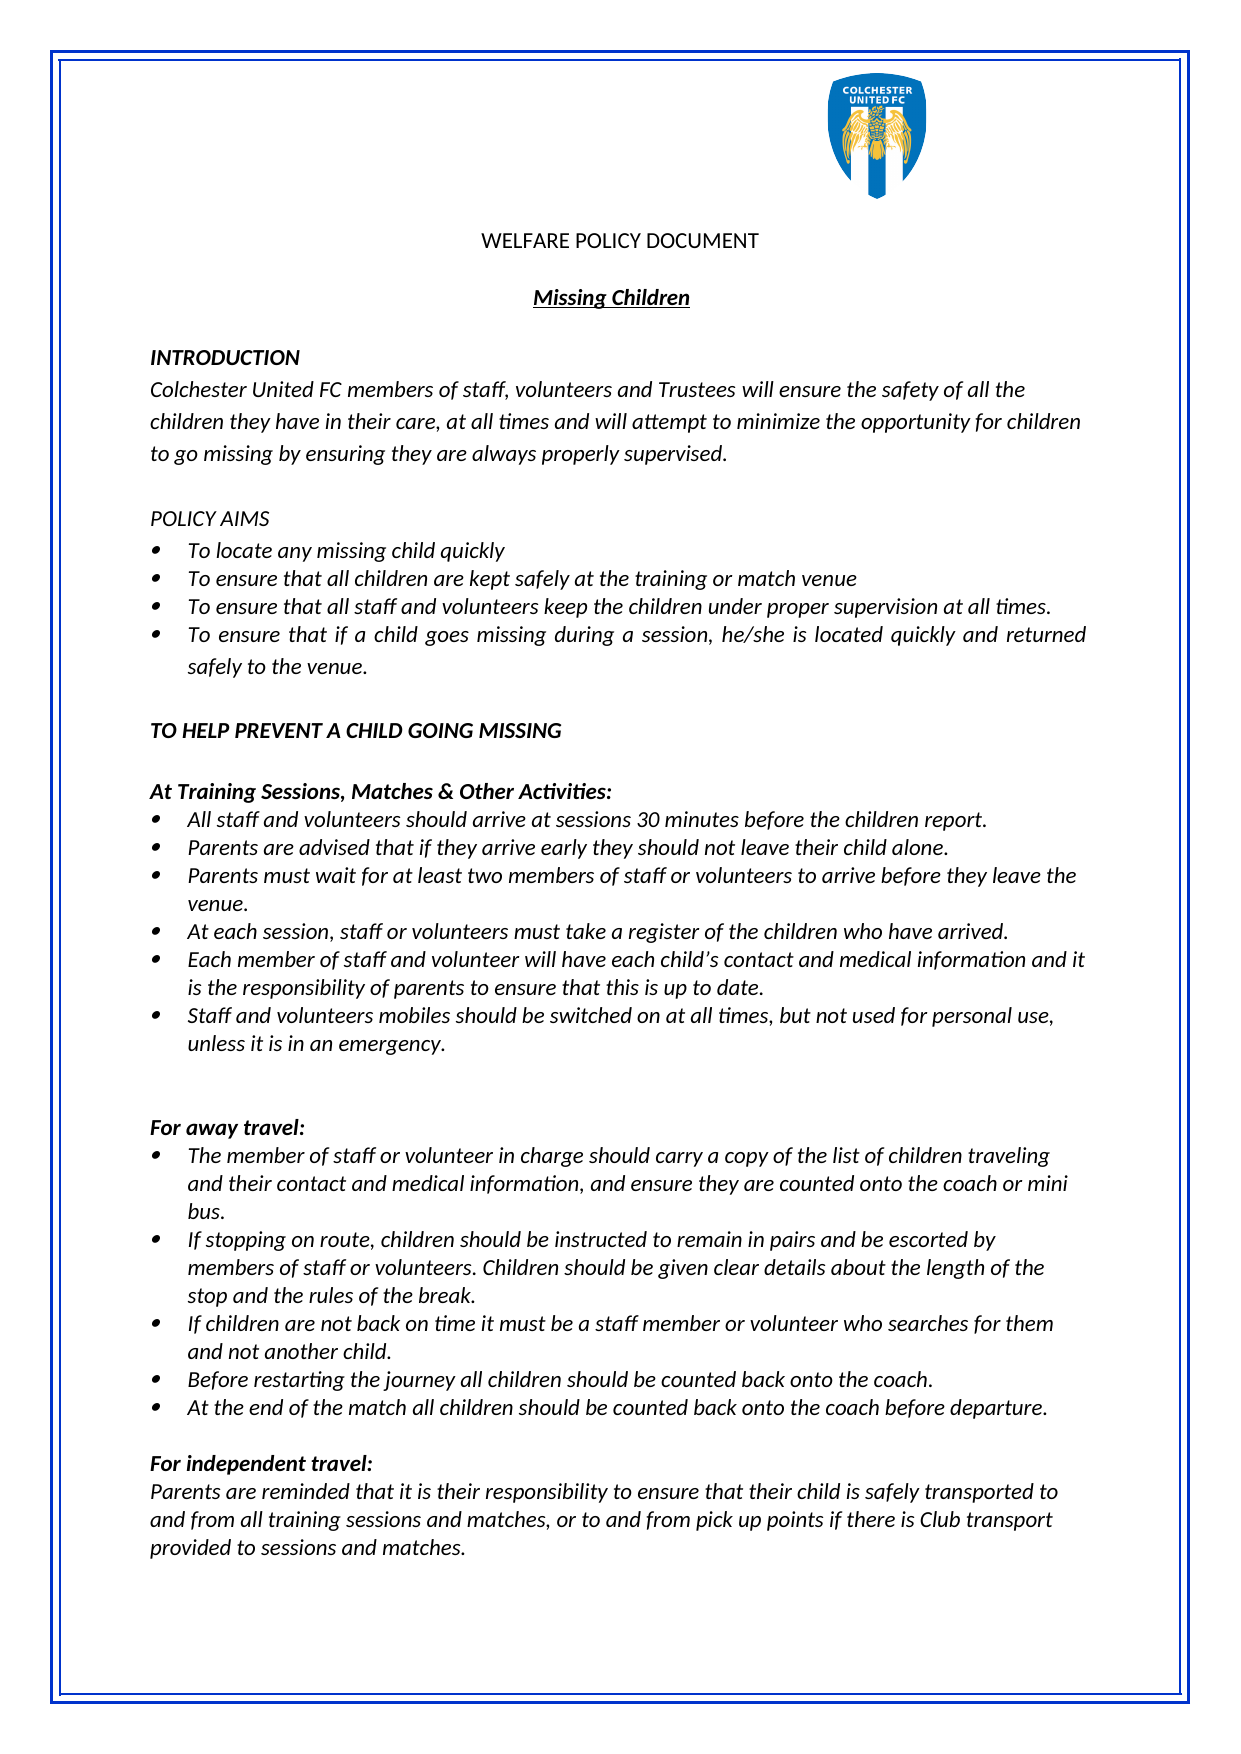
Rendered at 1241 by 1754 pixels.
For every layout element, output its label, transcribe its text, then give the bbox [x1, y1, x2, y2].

list Parents must wait for at least two members of staff or volunteers to arrive before they leave the venue. [150, 861, 1090, 917]
list At each session, staff or volunteers must take a register of the children who have arrived. [150, 917, 1090, 945]
list Before restarting the journey all children should be counted back onto the coach. [150, 1365, 1090, 1393]
list To ensure that all children are kept safely at the training or match venue [150, 564, 1090, 592]
list The member of staff or volunteer in charge should carry a copy of the list of children traveling and their contact and medical information, and ensure they are counted onto the coach or mini bus. [150, 1141, 1090, 1225]
text Colchester United FC members of staff, volunteers and Trustees will ensure the safety of all the children they have in their care, at all times and will attempt to minimize the opportunity for children to go missing by ensuring they are always properly supervised. [150, 375, 1090, 467]
text At Training Sessions, Matches & Other Activities: [150, 777, 1090, 805]
list To ensure that all staff and volunteers keep the children under proper supervision at all times. [150, 592, 1090, 620]
text INTRODUCTION [150, 343, 1090, 371]
list To ensure that if a child goes missing during a session, he/she is located quickly and returned safely to the venue. [150, 620, 1090, 680]
list At the end of the match all children should be counted back onto the coach before departure. [150, 1393, 1090, 1421]
list All staff and volunteers should arrive at sessions 30 minutes before the children report. [150, 805, 1090, 833]
text For independent travel: [150, 1449, 1090, 1477]
text Parents are reminded that it is their responsibility to ensure that their child is safely transported to and from all training sessions and matches, or to and from pick up points if there is Club transport provided to sessions and matches. [150, 1477, 1090, 1561]
list If children are not back on time it must be a staff member or volunteer who searches for them and not another child. [150, 1309, 1090, 1365]
list If stopping on route, children should be instructed to remain in pairs and be escorted by members of staff or volunteers. Children should be given clear details about the length of the stop and the rules of the break. [150, 1225, 1090, 1309]
text TO HELP PREVENT A CHILD GOING MISSING [150, 717, 1090, 744]
list To locate any missing child quickly [150, 536, 1090, 564]
list Staff and volunteers mobiles should be switched on at all times, but not used for personal use, unless it is in an emergency. [150, 1001, 1090, 1057]
text POLICY AIMS [150, 504, 1090, 532]
picture [827, 73, 927, 199]
text For away travel: [150, 1113, 1090, 1141]
list Parents are advised that if they arrive early they should not leave their child alone. [150, 833, 1090, 861]
text Missing Children [150, 283, 1090, 311]
list Each member of staff and volunteer will have each child’s contact and medical information and it is the responsibility of parents to ensure that this is up to date. [150, 945, 1090, 1001]
